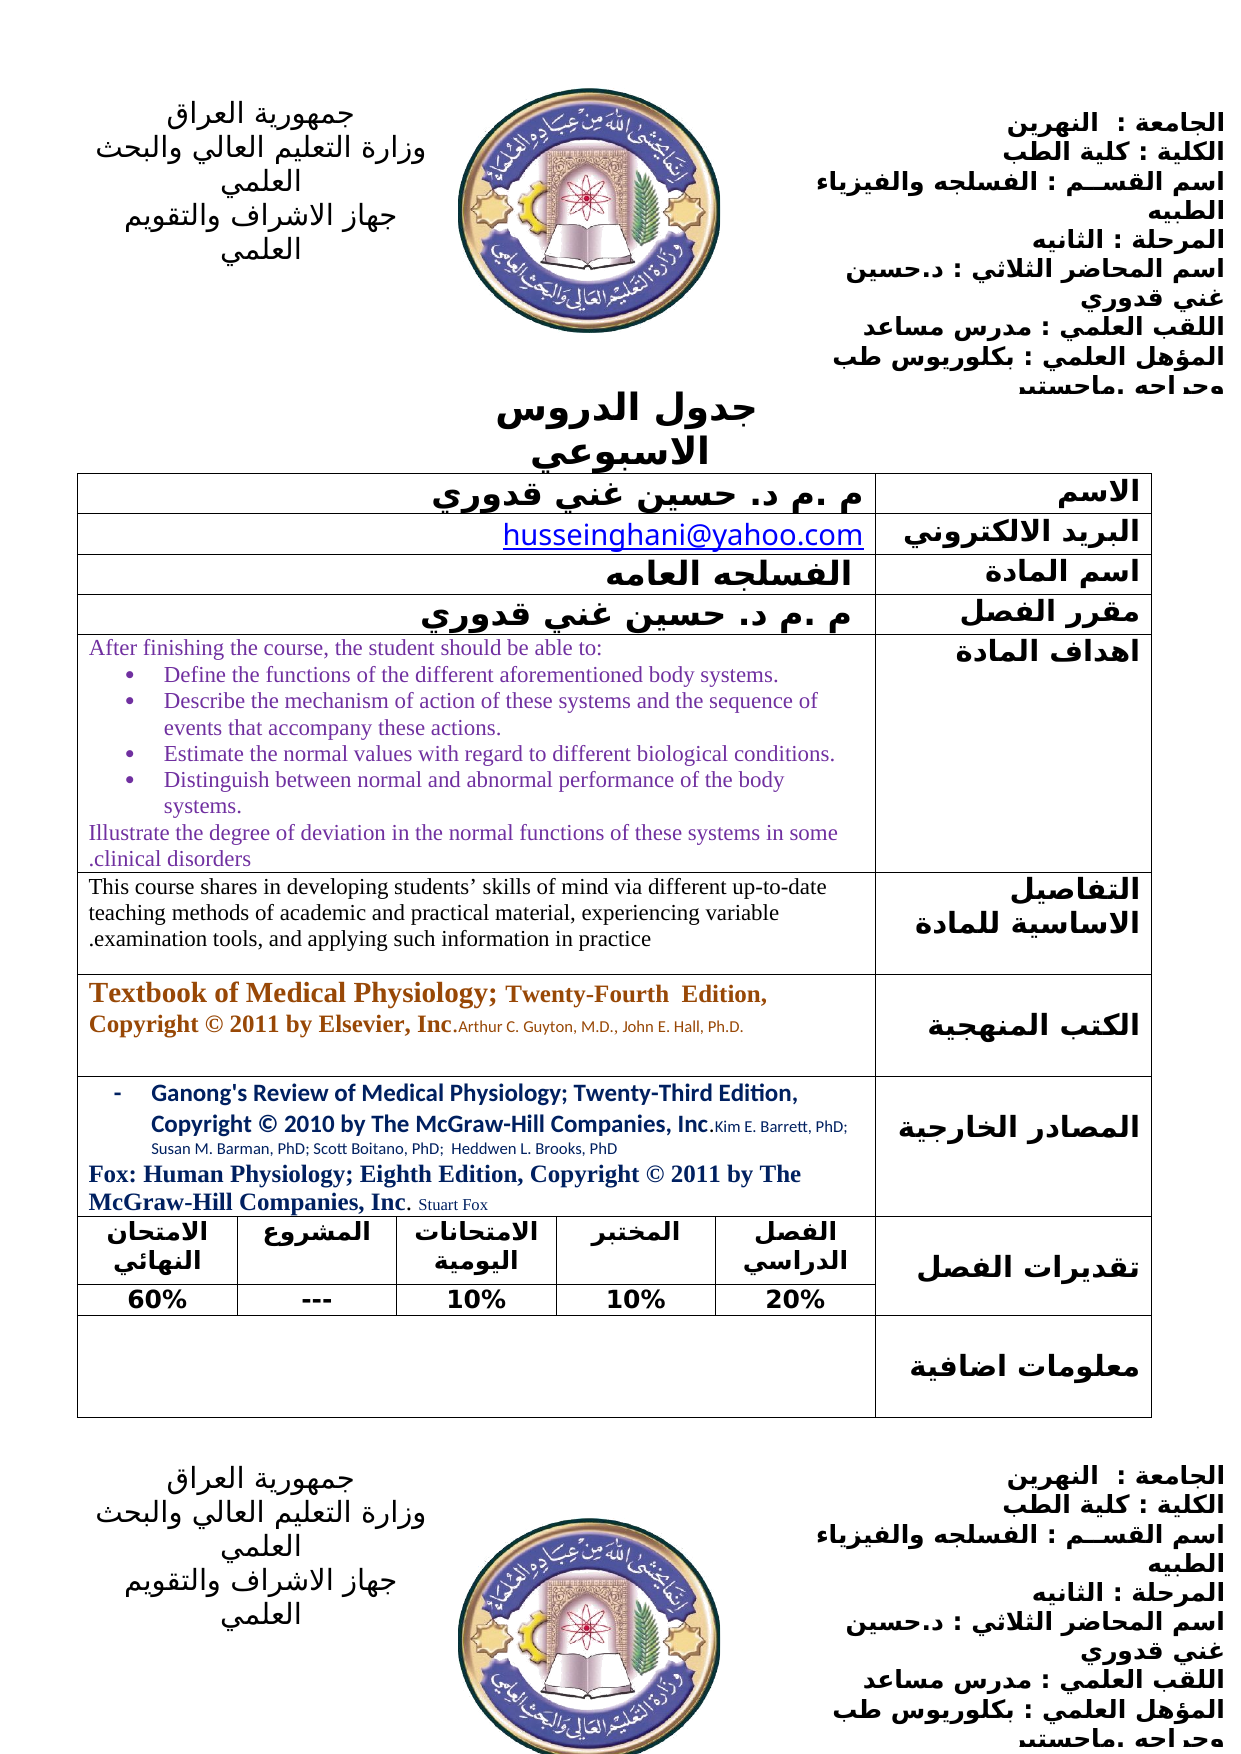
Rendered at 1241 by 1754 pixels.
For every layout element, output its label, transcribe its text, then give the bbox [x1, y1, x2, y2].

picture [458, 1518, 721, 1754]
table_cell This course shares in developing students’ skills of mind via different up-to-date teaching methods of academic and practical material, experiencing variable examination tools, and applying such information in practice. [78, 873, 875, 974]
table_cell الفسلجه العامه [78, 555, 875, 593]
table_cell مقرر الفصل [876, 595, 1151, 633]
table_cell husseinghani@yahoo.com [78, 514, 875, 554]
table_cell Textbook of Medical Physiology; Twenty-Fourth Edition, Copyright © 2011 by Elsevier, Inc.Arthur C. Guyton, M.D., John E. Hall, Ph.D. [78, 975, 875, 1076]
table_cell البريد الالكتروني [876, 514, 1151, 554]
table_cell المشروع [238, 1217, 396, 1284]
table_cell التفاصيل الاساسية للمادة [876, 873, 1151, 974]
text جدول الدروس الاسبوعي [89, 386, 1152, 473]
table_cell الامتحانات اليومية [397, 1217, 556, 1284]
table_cell [78, 1316, 875, 1417]
table_cell --- [238, 1285, 396, 1314]
table_cell الكتب المنهجية [876, 975, 1151, 1076]
table_cell اسم المادة [876, 555, 1151, 593]
table_cell 20% [716, 1285, 875, 1314]
table_cell Ganong's Review of Medical Physiology; Twenty-Third Edition, Copyright © 2010 by The McGraw-Hill Companies, Inc.Kim E. Barrett, PhD; Susan M. Barman, PhD; Scott Boitano, PhD; Heddwen L. Brooks, PhD Fox: Human Physiology; Eighth Edition, Copyright © 2011 by The McGraw-Hill Companies, Inc. Stuart Fox [78, 1077, 875, 1216]
table_cell المختبر [557, 1217, 715, 1284]
table_cell معلومات اضافية [876, 1316, 1151, 1417]
table_cell تقديرات الفصل [876, 1217, 1151, 1314]
table_cell 10% [557, 1285, 715, 1314]
table_cell 60% [78, 1285, 237, 1314]
table_cell اهداف المادة [876, 635, 1151, 872]
table_cell م .م د. حسين غني قدوري [78, 595, 875, 633]
table_cell 10% [397, 1285, 556, 1314]
table_cell المصادر الخارجية [876, 1077, 1151, 1216]
table_cell الامتحان النهائي [78, 1217, 237, 1284]
picture [457, 88, 721, 333]
table_cell After finishing the course, the student should be able to: Define the functions of the different aforementioned body systems. Describe the mechanism of action of these systems and the sequence of events that accompany these actions. Estimate the normal values with regard to different biological conditions. Distinguish between normal and abnormal performance of the body systems. Illustrate the degree of deviation in the normal functions of these systems in some clinical disorders. [78, 635, 875, 872]
table_header م .م د. حسين غني قدوري [78, 474, 875, 513]
table_cell الفصل الدراسي [716, 1217, 875, 1284]
table_header الاسم [876, 474, 1151, 513]
